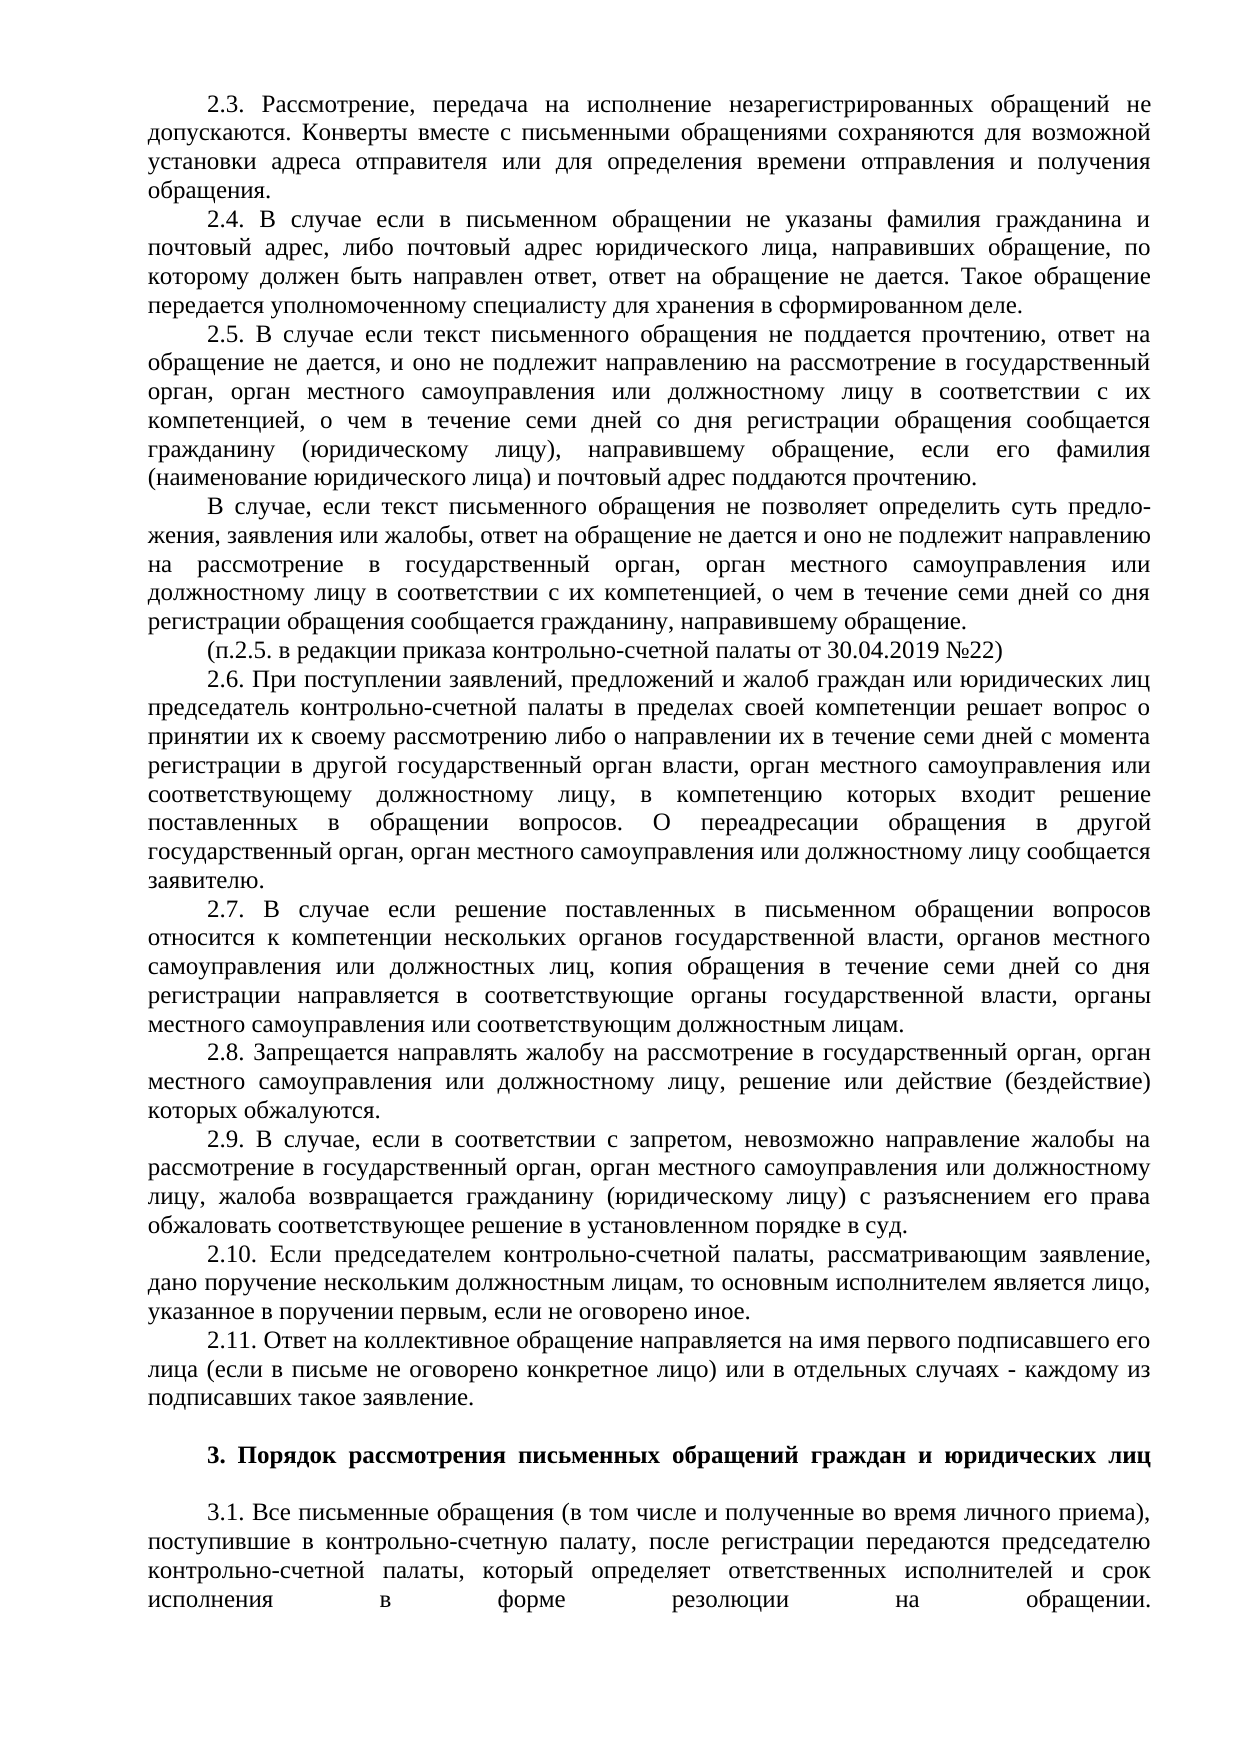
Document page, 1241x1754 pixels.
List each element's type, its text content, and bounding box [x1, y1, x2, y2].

text 3. Порядок рассмотрения письменных обращений граждан и юридических лиц [148, 1440, 1152, 1497]
text 2.5. В случае если текст письменного обращения не поддается прочтению, ответ на обращение не дается, и оно не подлежит направлению на рассмотрение в государственный орган, орган местного самоуправления или должностному лицу в соответствии с их компетенцией, о чем в течение семи дней со дня регистрации обращения сообщается гражданину (юридическому лицу), направившему обращение, если его фамилия (наименование юридического лица) и почтовый адрес поддаются прочтению. [148, 319, 1152, 491]
text В случае, если текст письменного обращения не позволяет определить суть предло-жения, заявления или жалобы, ответ на обращение не дается и оно не подлежит направлению на рассмотрение в государственный орган, орган местного самоуправления или должностному лицу в соответствии с их компетенцией, о чем в течение семи дней со дня регистрации обращения сообщается гражданину, направившему обращение. [148, 491, 1152, 635]
text 2.9. В случае, если в соответствии с запретом, невозможно направление жалобы на рассмотрение в государственный орган, орган местного самоуправления или должностному лицу, жалоба возвращается гражданину (юридическому лицу) с разъяснением его права обжаловать соответствующее решение в установленном порядке в суд. [148, 1124, 1152, 1239]
text 2.7. В случае если решение поставленных в письменном обращении вопросов относится к компетенции нескольких органов государственной власти, органов местного самоуправления или должностных лиц, копия обращения в течение семи дней со дня регистрации направляется в соответствующие органы государственной власти, органы местного самоуправления или соответствующим должностным лицам. [148, 894, 1152, 1037]
text 2.8. Запрещается направлять жалобу на рассмотрение в государственный орган, орган местного самоуправления или должностному лицу, решение или действие (бездействие) которых обжалуются. [148, 1037, 1152, 1124]
text 2.6. При поступлении заявлений, предложений и жалоб граждан или юридических лиц председатель контрольно-счетной палаты в пределах своей компетенции решает вопрос о принятии их к своему рассмотрению либо о направлении их в течение семи дней с момента регистрации в другой государственный орган власти, орган местного самоуправления или соответствующему должностному лицу, в компетенцию которых входит решение поставленных в обращении вопросов. О переадресации обращения в другой государственный орган, орган местного самоуправления или должностному лицу сообщается заявителю. [148, 664, 1152, 894]
text 2.4. В случае если в письменном обращении не указаны фамилия гражданина и почтовый адрес, либо почтовый адрес юридического лица, направивших обращение, по которому должен быть направлен ответ, ответ на обращение не дается. Такое обращение передается уполномоченному специалисту для хранения в сформированном деле. [148, 204, 1152, 319]
text (п.2.5. в редакции приказа контрольно-счетной палаты от 30.04.2019 №22) [148, 635, 1152, 664]
text 2.10. Если председателем контрольно-счетной палаты, рассматривающим заявление, дано поручение нескольким должностным лицам, то основным исполнителем является лицо, указанное в поручении первым, если не оговорено иное. [148, 1239, 1152, 1325]
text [148, 1497, 1152, 1612]
text 2.3. Рассмотрение, передача на исполнение незарегистрированных обращений не допускаются. Конверты вместе с письменными обращениями сохраняются для возможной установки адреса отправителя или для определения времени отправления и получения обращения. [148, 89, 1152, 204]
text 2.11. Ответ на коллективное обращение направляется на имя первого подписавшего его лица (если в письме не оговорено конкретное лицо) или в отдельных случаях - каждому из подписавших такое заявление. [148, 1325, 1152, 1411]
